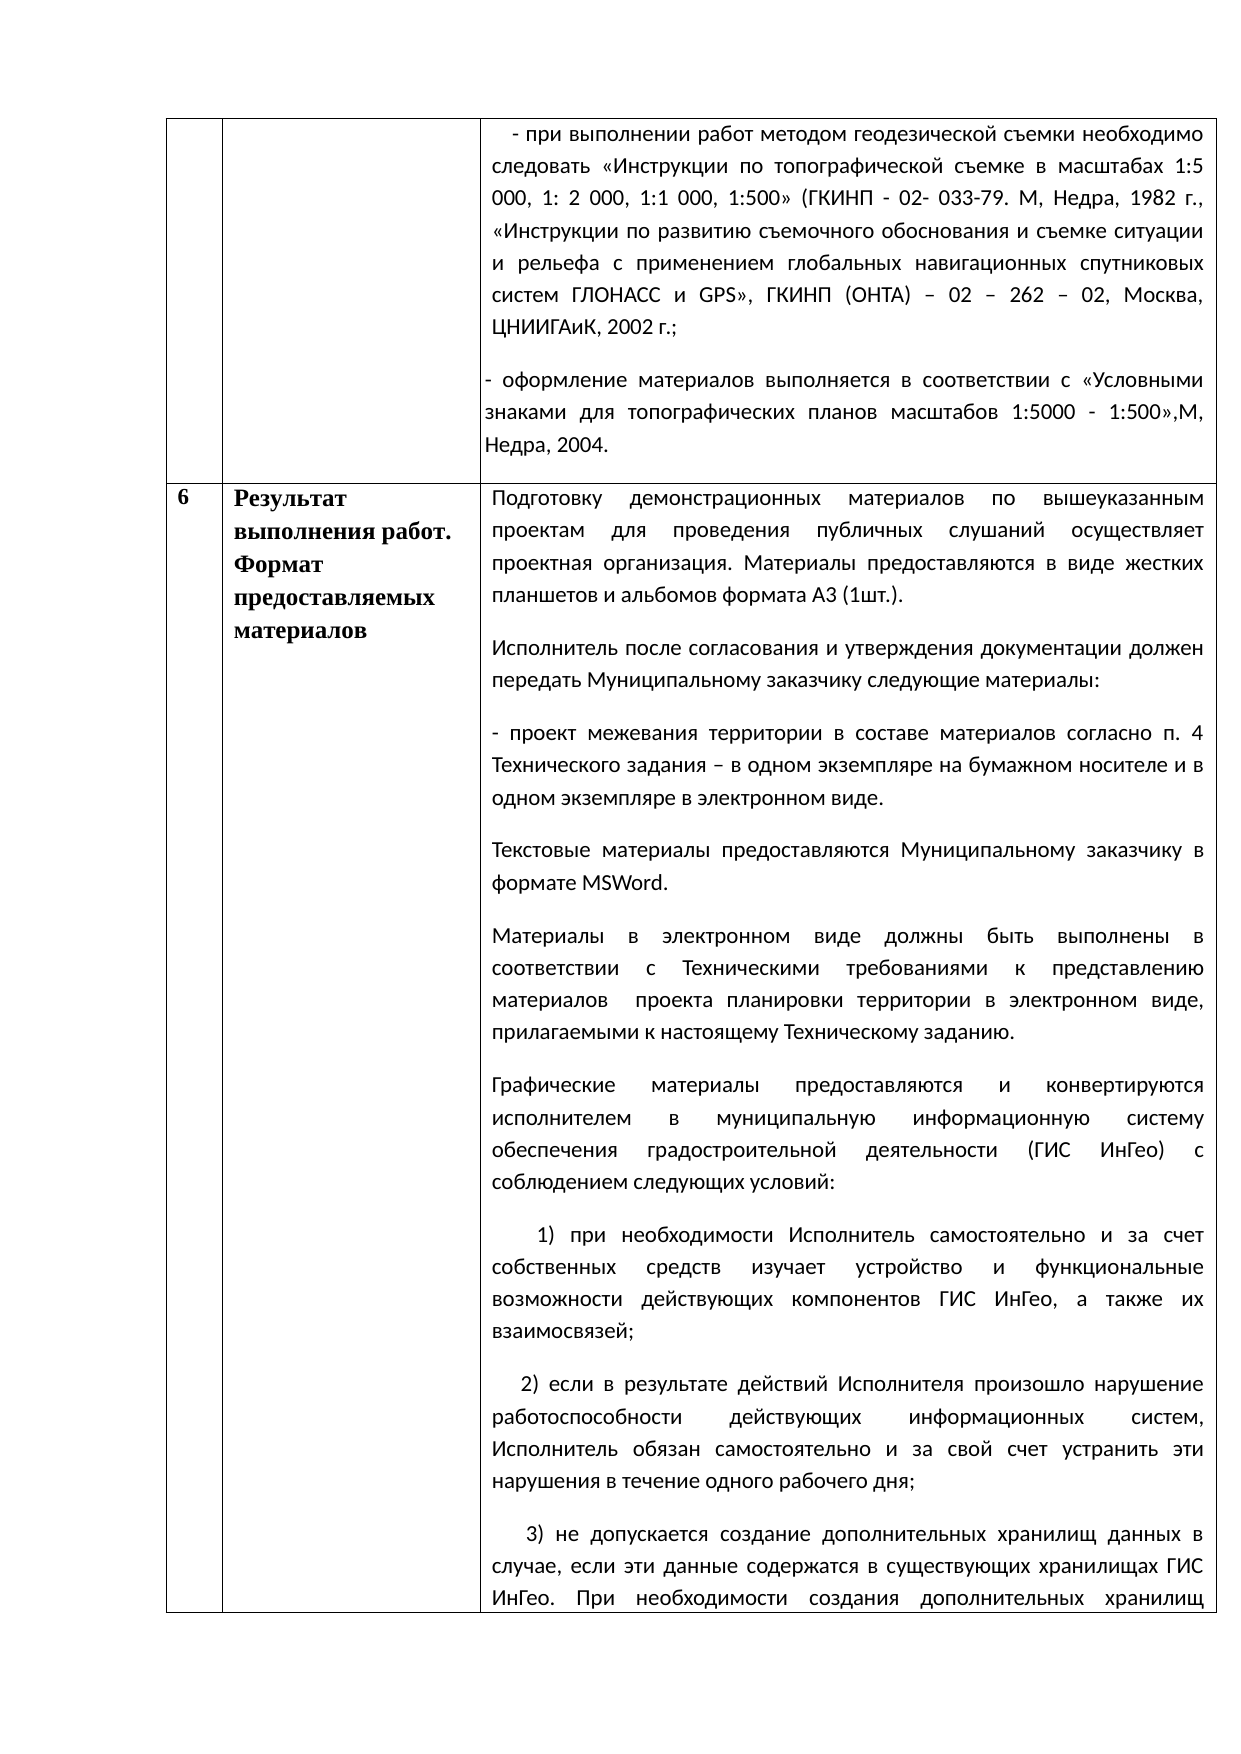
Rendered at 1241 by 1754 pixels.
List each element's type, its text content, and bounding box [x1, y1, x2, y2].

table_cell 5 [167, 119, 222, 482]
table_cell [223, 119, 480, 482]
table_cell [223, 484, 480, 1612]
table_cell 6 [167, 484, 222, 1612]
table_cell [481, 484, 1216, 1612]
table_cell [481, 119, 1216, 482]
